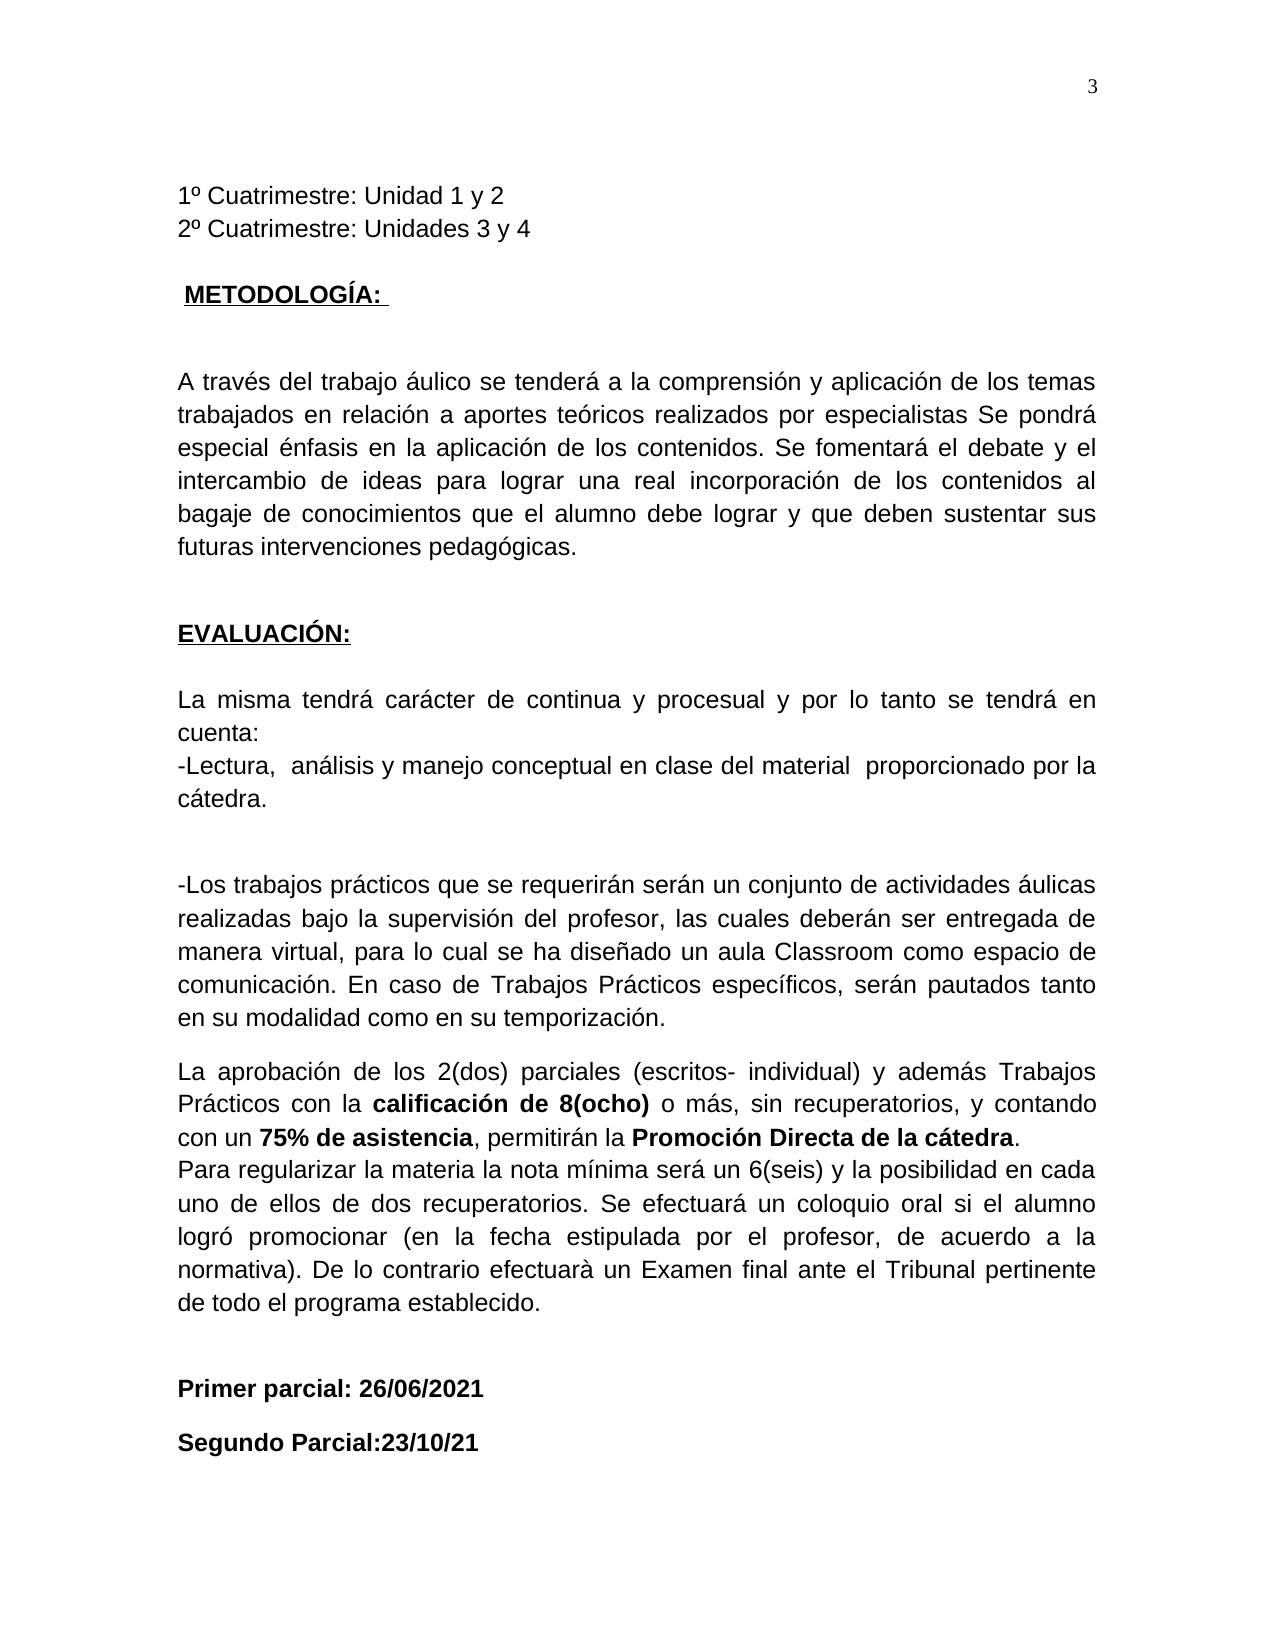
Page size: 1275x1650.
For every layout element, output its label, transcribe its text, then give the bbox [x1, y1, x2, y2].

text Segundo Parcial:23/10/21 [177, 1428, 1098, 1457]
text A través del trabajo áulico se tenderá a la comprensión y aplicación de los temas trabajados en relación a aportes teóricos realizados por especialistas Se pondrá especial énfasis en la aplicación de los contenidos. Se fomentará el debate y el intercambio de ideas para lograr una real incorporación de los contenidos al bagaje de conocimientos que el alumno debe lograr y que deben sustentar sus futuras intervenciones pedagógicas. [177, 367, 1098, 560]
text La misma tendrá carácter de continua y procesual y por lo tanto se tendrá en cuenta: [177, 684, 1098, 746]
text La aprobación de los 2(dos) parciales (escritos- individual) y además Trabajos Prácticos con la calificación de 8(ocho) o más, sin recuperatorios, y contando con un 75% de asistencia, permitirán la Promoción Directa de la cátedra. [177, 1056, 1098, 1151]
text 2º Cuatrimestre: Unidades 3 y 4 [177, 214, 1098, 242]
text Para regularizar la materia la nota mínima será un 6(seis) y la posibilidad en cada uno de ellos de dos recuperatorios. Se efectuará un coloquio oral si el alumno logró promocionar (en la fecha estipulada por el profesor, de acuerdo a la normativa). De lo contrario efectuarà un Examen final ante el Tribunal pertinente de todo el programa establecido. [177, 1156, 1098, 1316]
text EVALUACIÓN: [177, 618, 1098, 647]
text METODOLOGÍA: [177, 280, 1096, 308]
text -Los trabajos prácticos que se requerirán serán un conjunto de actividades áulicas realizadas bajo la supervisión del profesor, las cuales deberán ser entregada de manera virtual, para lo cual se ha diseñado un aula Classroom como espacio de comunicación. En caso de Trabajos Prácticos específicos, serán pautados tanto en su modalidad como en su temporización. [177, 871, 1098, 1031]
text 1º Cuatrimestre: Unidad 1 y 2 [177, 181, 1098, 209]
text -Lectura, análisis y manejo conceptual en clase del material proporcionado por la cátedra. [177, 751, 1098, 812]
text Primer parcial: 26/06/2021 [177, 1374, 1098, 1403]
